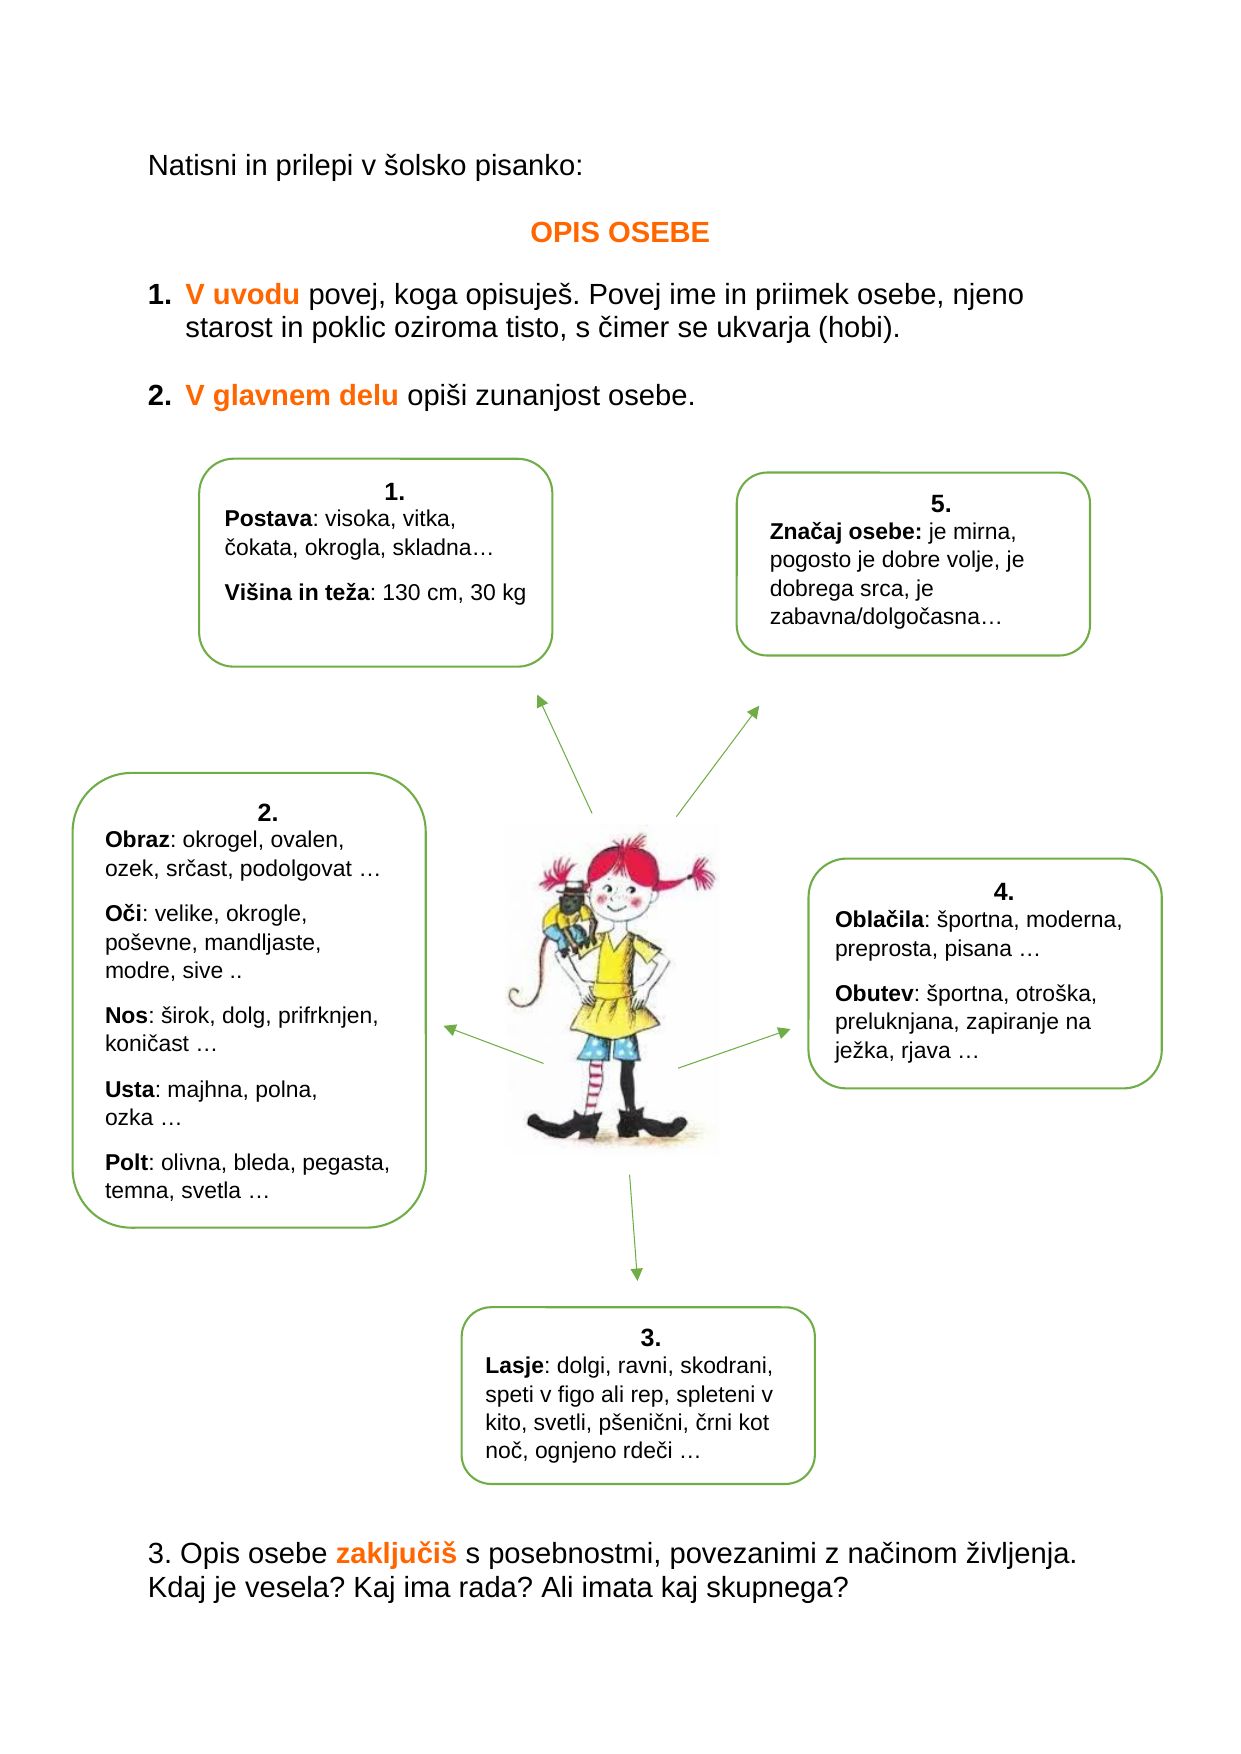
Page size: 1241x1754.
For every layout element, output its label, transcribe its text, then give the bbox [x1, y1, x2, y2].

list V glavnem delu opiši zunanjost osebe. [148, 378, 1093, 411]
text Natisni in prilepi v šolsko pisanko: [148, 148, 1093, 181]
list V uvodu povej, koga opisuješ. Povej ime in priimek osebe, njeno starost in poklic oziroma tisto, s čimer se ukvarja (hobi). [148, 277, 1093, 344]
list 3. Opis osebe zaključiš s posebnostmi, povezanimi z načinom življenja. Kdaj je vesela? Kaj ima rada? Ali imata kaj skupnega? [148, 1536, 1093, 1603]
text OPIS OSEBE [148, 215, 1093, 248]
picture [504, 824, 721, 1156]
